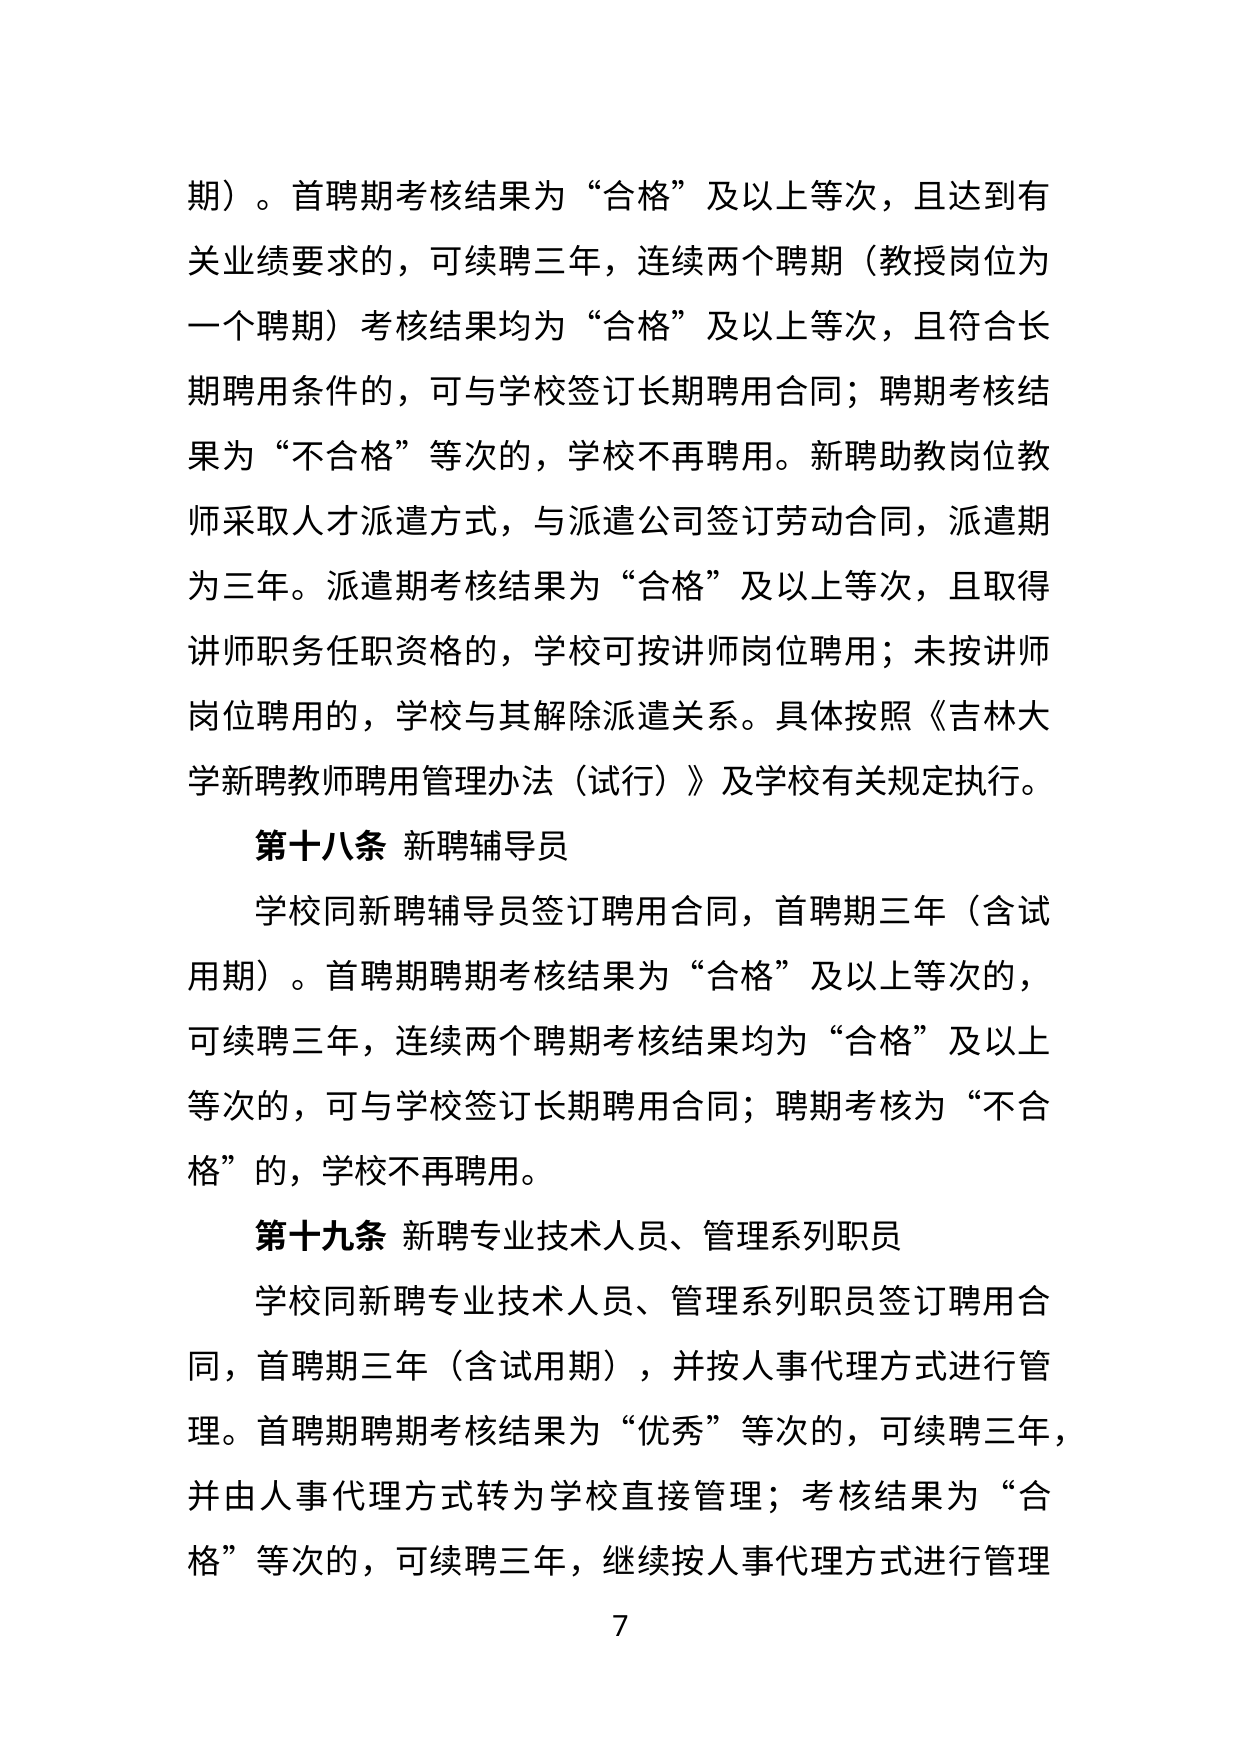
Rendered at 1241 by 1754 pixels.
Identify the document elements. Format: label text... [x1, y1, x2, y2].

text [187, 1267, 1053, 1592]
text 学校同新聘辅导员签订聘用合同，首聘期三年（含试用期）。首聘期聘期考核结果为“合格”及以上等次的，可续聘三年，连续两个聘期考核结果均为“合格”及以上等次的，可与学校签订长期聘用合同；聘期考核为“不合格”的，学校不再聘用。 [187, 877, 1053, 1202]
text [187, 162, 1053, 812]
text 第十八条 新聘辅导员 [187, 812, 1053, 877]
text 第十九条 新聘专业技术人员、管理系列职员 [187, 1202, 1053, 1267]
